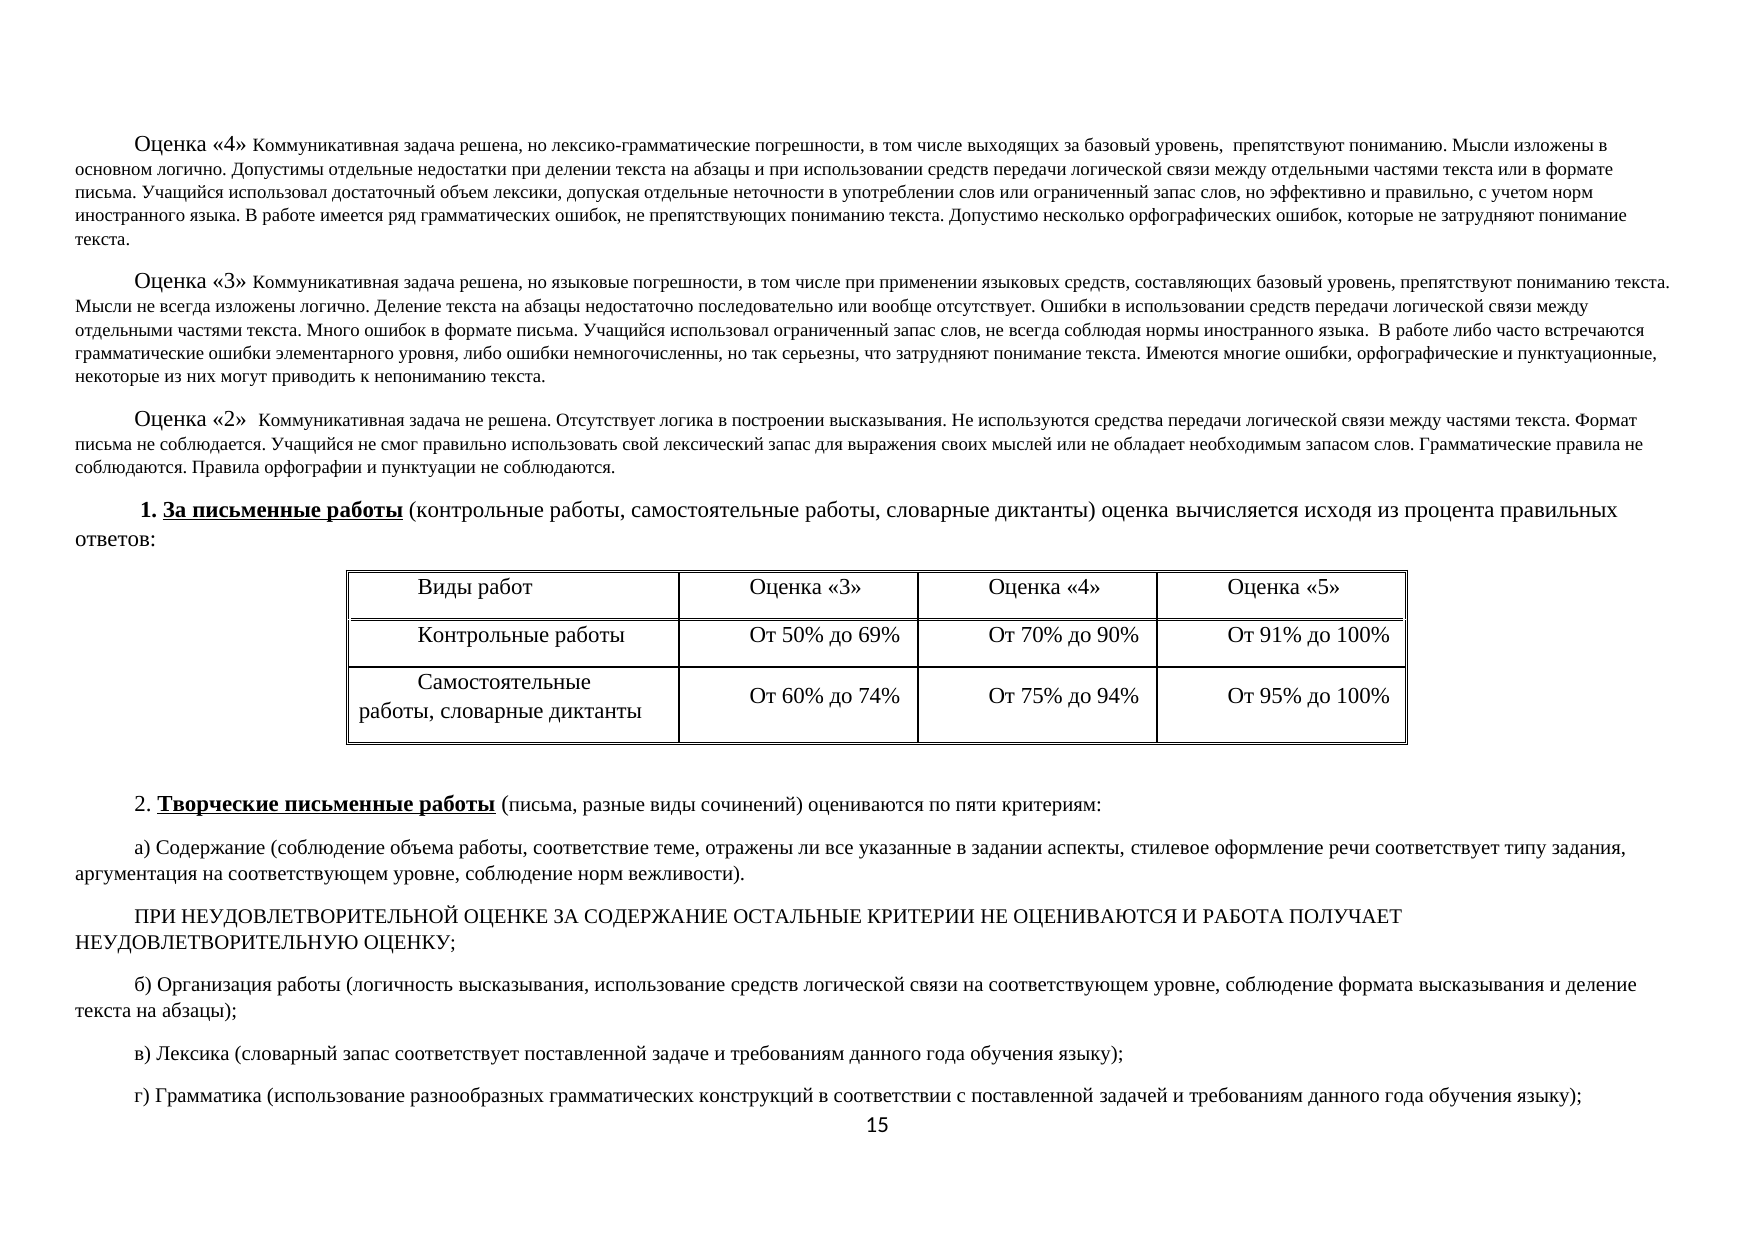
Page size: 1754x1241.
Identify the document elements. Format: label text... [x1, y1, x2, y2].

table_cell От 50% до 69% [680, 621, 917, 666]
table_cell Самостоятельные работы, словарные диктанты [349, 668, 678, 742]
table_cell От 95% до 100% [1158, 668, 1405, 742]
text а) Содержание (соблюдение объема работы, соответствие теме, отражены ли все указанные в задании аспекты, стилевое оформление речи соответствует типу задания, аргументация на соответствующем уровне, соблюдение норм вежливости). [75, 835, 1679, 885]
text Оценка «4» Коммуникативная задача решена, но лексико-грамматические погрешности, в том числе выходящих за базовый уровень, препятствуют пониманию. Мысли изложены в основном логично. Допустимы отдельные недостатки при делении текста на абзацы и при использовании средств передачи логической связи между отдельными частями текста или в формате письма. Учащийся использовал достаточный объем лексики, допуская отдельные неточности в употреблении слов или ограниченный запас слов, но эффективно и правильно, с учетом норм иностранного языка. В работе имеется ряд грамматических ошибок, не препятствующих пониманию текста. Допустимо несколько орфографических ошибок, которые не затрудняют понимание текста. [75, 130, 1679, 249]
table_header Виды работ [349, 573, 678, 618]
text ПРИ НЕУДОВЛЕТВОРИТЕЛЬНОЙ ОЦЕНКЕ ЗА СОДЕРЖАНИЕ ОСТАЛЬНЫЕ КРИТЕРИИ НЕ ОЦЕНИВАЮТСЯ И РАБОТА ПОЛУЧАЕТ НЕУДОВЛЕТВОРИТЕЛЬНУЮ ОЦЕНКУ; [75, 904, 1679, 954]
table_header Оценка «4» [919, 573, 1156, 618]
table_cell От 60% до 74% [680, 668, 917, 742]
text 1. За письменные работы (контрольные работы, самостоятельные работы, словарные диктанты) оценка вычисляется исходя из процента правильных ответов: [75, 496, 1679, 551]
text Оценка «3» Коммуникативная задача решена, но языковые погрешности, в том числе при применении языковых средств, составляющих базовый уровень, препятствуют пониманию текста. Мысли не всегда изложены логично. Деление текста на абзацы недостаточно последовательно или вообще отсутствует. Ошибки в использовании средств передачи логической связи между отдельными частями текста. Много ошибок в формате письма. Учащийся использовал ограниченный запас слов, не всегда соблюдая нормы иностранного языка. В работе либо часто встречаются грамматические ошибки элементарного уровня, либо ошибки немногочисленны, но так серьезны, что затрудняют понимание текста. Имеются многие ошибки, орфографические и пунктуационные, некоторые из них могут приводить к непониманию текста. [75, 267, 1679, 387]
text г) Грамматика (использование разнообразных грамматических конструкций в соответствии с поставленной задачей и требованиям данного года обучения языку); [75, 1083, 1679, 1107]
text 2. Творческие письменные работы (письма, разные виды сочинений) оцениваются по пяти критериям: [75, 790, 1679, 816]
text б) Организация работы (логичность высказывания, использование средств логической связи на соответствующем уровне, соблюдение формата высказывания и деление текста на абзацы); [75, 972, 1679, 1022]
table_cell От 75% до 94% [919, 668, 1156, 742]
text Оценка «2» Коммуникативная задача не решена. Отсутствует логика в построении высказывания. Не используются средства передачи логической связи между частями текста. Формат письма не соблюдается. Учащийся не смог правильно использовать свой лексический запас для выражения своих мыслей или не обладает необходимым запасом слов. Грамматические правила не соблюдаются. Правила орфографии и пунктуации не соблюдаются. [75, 405, 1679, 478]
table_cell От 70% до 90% [919, 621, 1156, 666]
table_cell От 91% до 100% [1158, 618, 1407, 666]
table_header Оценка «3» [680, 573, 917, 618]
table_header Оценка «5» [1158, 573, 1405, 618]
table_cell Контрольные работы [347, 618, 678, 666]
text в) Лексика (словарный запас соответствует поставленной задаче и требованиям данного года обучения языку); [75, 1041, 1679, 1065]
